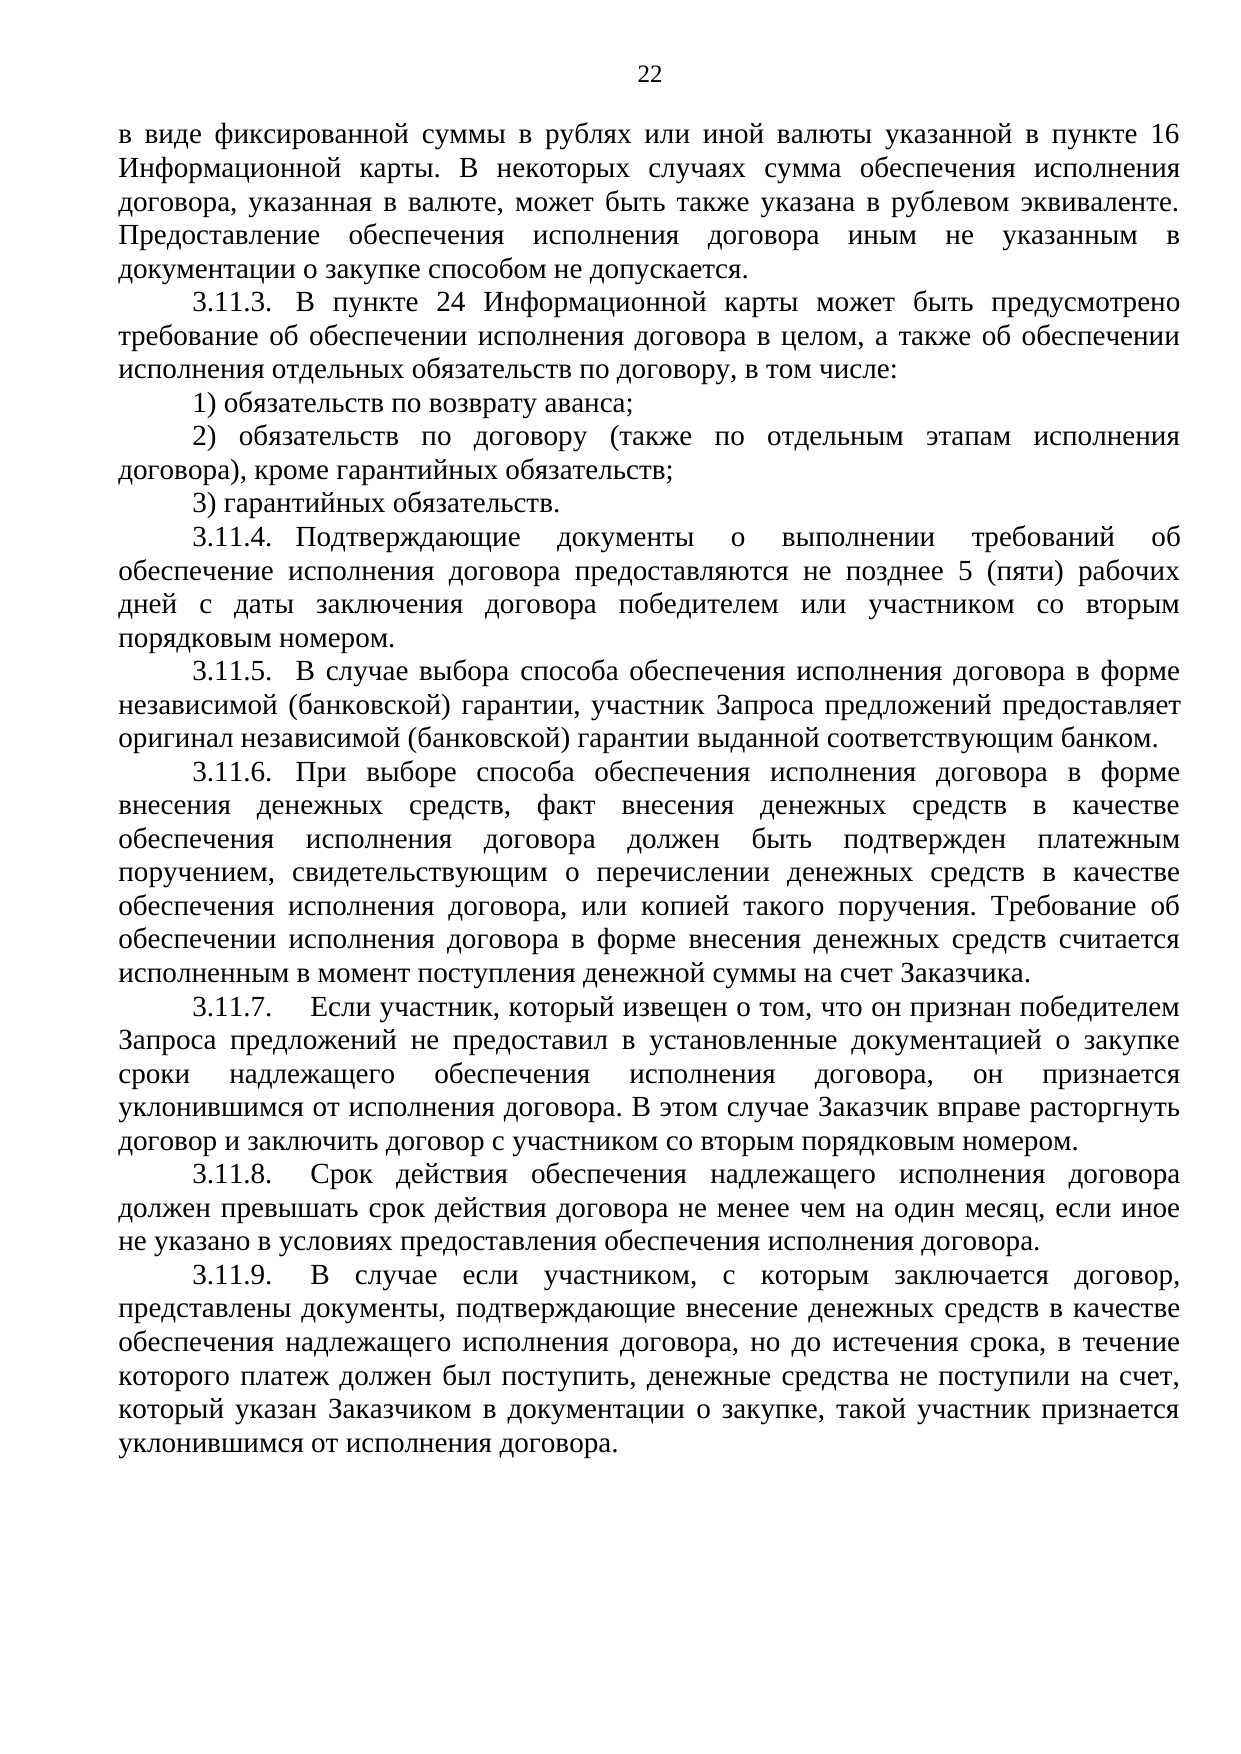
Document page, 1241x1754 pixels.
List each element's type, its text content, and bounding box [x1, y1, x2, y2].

list Срок действия обеспечения надлежащего исполнения договора должен превышать срок действия договора не менее чем на один месяц, если иное не указано в условиях предоставления обеспечения исполнения договора. [118, 1156, 1181, 1257]
list 3) гарантийных обязательств. [118, 486, 1181, 519]
list 1) обязательств по возврату аванса; [118, 385, 1181, 418]
list При выборе способа обеспечения исполнения договора в форме внесения денежных средств, факт внесения денежных средств в качестве обеспечения исполнения договора должен быть подтвержден платежным поручением, свидетельствующим о перечислении денежных средств в качестве обеспечения исполнения договора, или копией такого поручения. Требование об обеспечении исполнения договора в форме внесения денежных средств считается исполненным в момент поступления денежной суммы на счет Заказчика. [118, 754, 1181, 989]
list Если участник, который извещен о том, что он признан победителем Запроса предложений не предоставил в установленные документацией о закупке сроки надлежащего обеспечения исполнения договора, он признается уклонившимся от исполнения договора. В этом случае Заказчик вправе расторгнуть договор и заключить договор с участником со вторым порядковым номером. [118, 989, 1181, 1156]
list В пункте 24 Информационной карты может быть предусмотрено требование об обеспечении исполнения договора в целом, а также об обеспечении исполнения отдельных обязательств по договору, в том числе: [118, 284, 1181, 385]
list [118, 117, 1181, 284]
list В случае если участником, с которым заключается договор, представлены документы, подтверждающие внесение денежных средств в качестве обеспечения надлежащего исполнения договора, но до истечения срока, в течение которого платеж должен был поступить, денежные средства не поступили на счет, который указан Заказчиком в документации о закупке, такой участник признается уклонившимся от исполнения договора. [118, 1257, 1181, 1458]
list Подтверждающие документы о выполнении требований об обеспечение исполнения договора предоставляются не позднее 5 (пяти) рабочих дней с даты заключения договора победителем или участником со вторым порядковым номером. [118, 519, 1181, 653]
list В случае выбора способа обеспечения исполнения договора в форме независимой (банковской) гарантии, участник Запроса предложений предоставляет оригинал независимой (банковской) гарантии выданной соответствующим банком. [118, 653, 1181, 754]
list 2) обязательств по договору (также по отдельным этапам исполнения договора), кроме гарантийных обязательств; [118, 418, 1181, 486]
